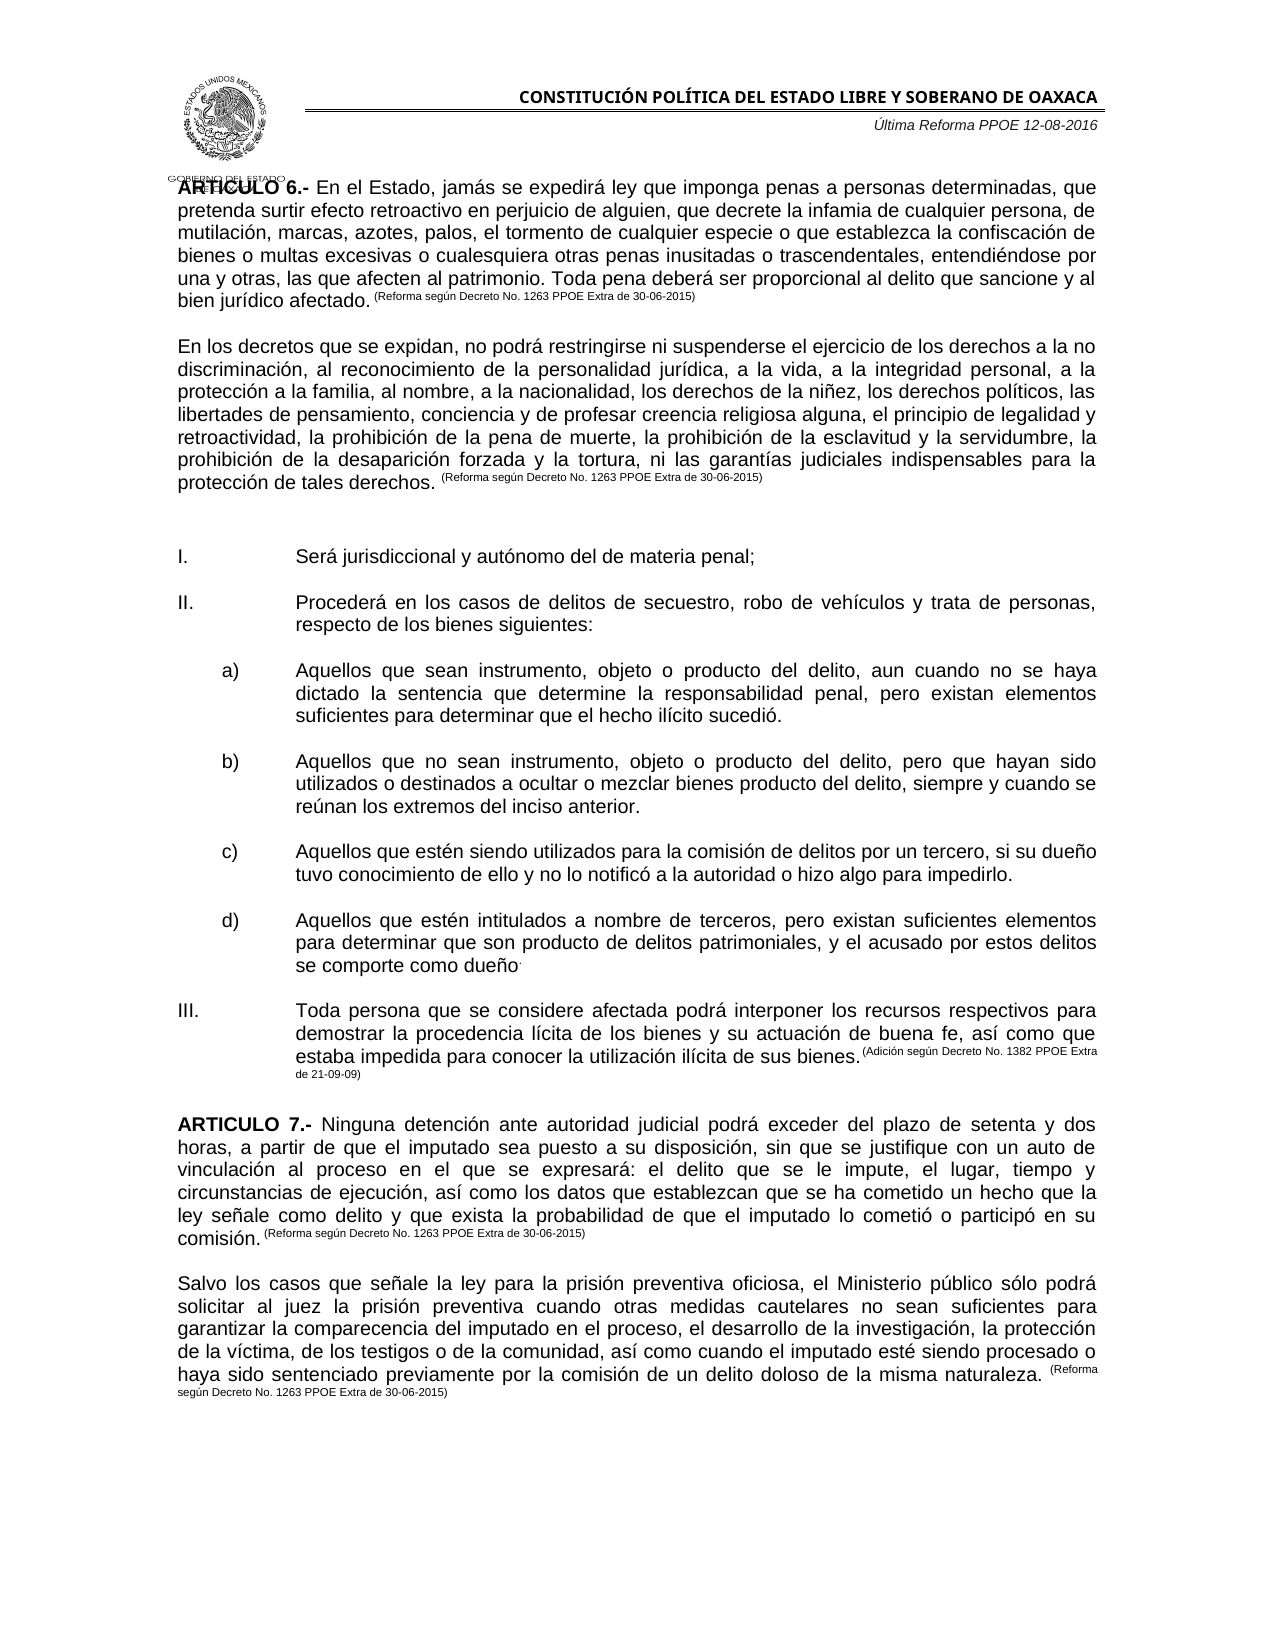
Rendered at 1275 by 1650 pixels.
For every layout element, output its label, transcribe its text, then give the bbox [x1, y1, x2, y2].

text II. Procederá en los casos de delitos de secuestro, robo de vehículos y trata de personas, respecto de los bienes siguientes: [177, 591, 1098, 636]
picture [165, 73, 288, 195]
text c) Aquellos que estén siendo utilizados para la comisión de delitos por un tercero, si su dueño tuvo conocimiento de ello y no lo notificó a la autoridad o hizo algo para impedirlo. [222, 840, 1098, 886]
text ARTICULO 7.- Ninguna detención ante autoridad judicial podrá exceder del plazo de setenta y dos horas, a partir de que el imputado sea puesto a su disposición, sin que se justifique con un auto de vinculación al proceso en el que se expresará: el delito que se le impute, el lugar, tiempo y circunstancias de ejecución, así como los datos que establezcan que se ha cometido un hecho que la ley señale como delito y que exista la probabilidad de que el imputado lo cometió o participó en su comisión. (Reforma según Decreto No. 1263 PPOE Extra de 30-06-2015) [177, 1113, 1098, 1249]
text Salvo los casos que señale la ley para la prisión preventiva oficiosa, el Ministerio público sólo podrá solicitar al juez la prisión preventiva cuando otras medidas cautelares no sean suficientes para garantizar la comparecencia del imputado en el proceso, el desarrollo de la investigación, la protección de la víctima, de los testigos o de la comunidad, así como cuando el imputado esté siendo procesado o haya sido sentenciado previamente por la comisión de un delito doloso de la misma naturaleza. (Reforma según Decreto No. 1263 PPOE Extra de 30-06-2015) [177, 1272, 1098, 1408]
text d) Aquellos que estén intitulados a nombre de terceros, pero existan suficientes elementos para determinar que son producto de delitos patrimoniales, y el acusado por estos delitos se comporte como dueño. [222, 908, 1098, 977]
text III. Toda persona que se considere afectada podrá interponer los recursos respectivos para demostrar la procedencia lícita de los bienes y su actuación de buena fe, así como que estaba impedida para conocer la utilización ilícita de sus bienes.(Adición según Decreto No. 1382 PPOE Extra de 21-09-09) [177, 999, 1098, 1090]
text En los decretos que se expidan, no podrá restringirse ni suspenderse el ejercicio de los derechos a la no discriminación, al reconocimiento de la personalidad jurídica, a la vida, a la integridad personal, a la protección a la familia, al nombre, a la nacionalidad, los derechos de la niñez, los derechos políticos, las libertades de pensamiento, conciencia y de profesar creencia religiosa alguna, el principio de legalidad y retroactividad, la prohibición de la pena de muerte, la prohibición de la esclavitud y la servidumbre, la prohibición de la desaparición forzada y la tortura, ni las garantías judiciales indispensables para la protección de tales derechos. (Reforma según Decreto No. 1263 PPOE Extra de 30-06-2015) [177, 335, 1098, 494]
text ARTICULO 6.- En el Estado, jamás se expedirá ley que imponga penas a personas determinadas, que pretenda surtir efecto retroactivo en perjuicio de alguien, que decrete la infamia de cualquier persona, de mutilación, marcas, azotes, palos, el tormento de cualquier especie o que establezca la confiscación de bienes o multas excesivas o cualesquiera otras penas inusitadas o trascendentales, entendiéndose por una y otras, las que afecten al patrimonio. Toda pena deberá ser proporcional al delito que sancione y al bien jurídico afectado. (Reforma según Decreto No. 1263 PPOE Extra de 30-06-2015) [177, 176, 1098, 312]
text b) Aquellos que no sean instrumento, objeto o producto del delito, pero que hayan sido utilizados o destinados a ocultar o mezclar bienes producto del delito, siempre y cuando se reúnan los extremos del inciso anterior. [222, 749, 1098, 818]
text a) Aquellos que sean instrumento, objeto o producto del delito, aun cuando no se haya dictado la sentencia que determine la responsabilidad penal, pero existan elementos suficientes para determinar que el hecho ilícito sucedió. [222, 659, 1098, 727]
text I. Será jurisdiccional y autónomo del de materia penal; [177, 545, 1098, 568]
